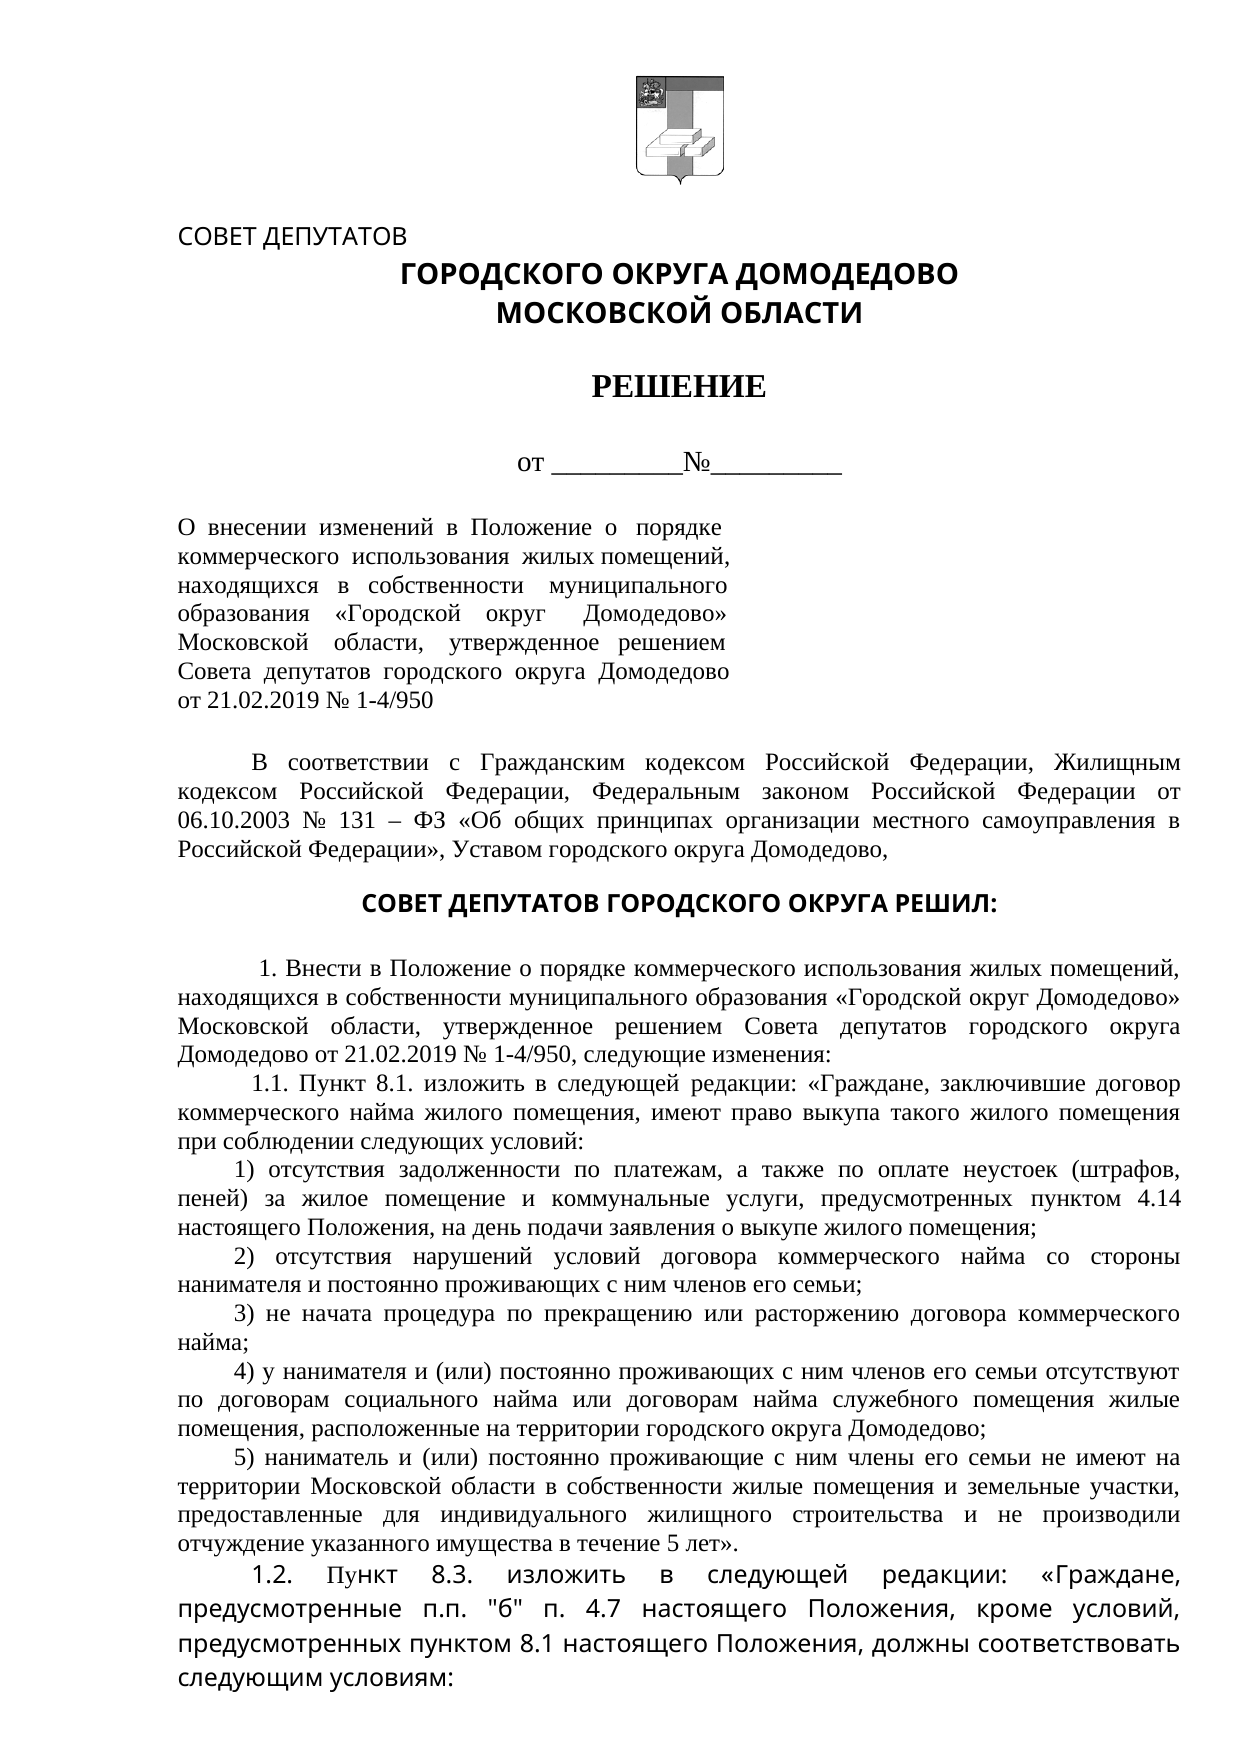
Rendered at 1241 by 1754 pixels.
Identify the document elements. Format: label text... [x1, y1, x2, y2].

title 4) у нанимателя и (или) постоянно проживающих с ним членов его семьи отсутствуют по договорам социального найма или договорам найма служебного помещения жилые помещения, расположенные на территории городского округа Домодедово; [177, 1356, 1181, 1442]
subtitle РЕШЕНИЕ [177, 367, 1181, 405]
title О внесении изменений в Положение о порядке [177, 512, 1181, 541]
title коммерческого использования жилых помещений, [177, 541, 1181, 570]
text ГОРОДСКОГО ОКРУГА ДОМОДЕДОВО [177, 253, 1181, 293]
text 1.2. Пункт 8.3. изложить в следующей редакции: «Граждане, предусмотренные п.п. "б" п. 4.7 настоящего Положения, кроме условий, предусмотренных пунктом 8.1 настоящего Положения, должны соответствовать следующим условиям: [177, 1557, 1181, 1693]
title Московской области, утвержденное решением [177, 627, 1181, 656]
title 1. Внести в Положение о порядке коммерческого использования жилых помещений, находящихся в собственности муниципального образования «Городской округ Домодедово» Московской области, утвержденное решением Совета депутатов городского округа Домодедово от 21.02.2019 № 1-4/950, следующие изменения: [177, 953, 1181, 1068]
title 1.1. Пункт 8.1. изложить в следующей редакции: «Граждане, заключившие договор коммерческого найма жилого помещения, имеют право выкупа такого жилого помещения при соблюдении следующих условий: [177, 1068, 1181, 1154]
title 2) отсутствия нарушений условий договора коммерческого найма со стороны нанимателя и постоянно проживающих с ним членов его семьи; [177, 1241, 1181, 1298]
text СОВЕТ ДЕПУТАТОВ ГОРОДСКОГО ОКРУГА РЕШИЛ: [177, 885, 1181, 919]
title находящихся в собственности муниципального [177, 570, 1181, 598]
title 5) наниматель и (или) постоянно проживающие с ним члены его семьи не имеют на территории Московской области в собственности жилые помещения и земельные участки, предоставленные для индивидуального жилищного строительства и не производили отчуждение указанного имущества в течение 5 лет». [177, 1442, 1181, 1557]
text МОСКОВСКОЙ ОБЛАСТИ [177, 293, 1181, 332]
subtitle от _________№_________ [177, 444, 1181, 478]
title 1) отсутствия задолженности по платежам, а также по оплате неустоек (штрафов, пеней) за жилое помещение и коммунальные услуги, предусмотренных пунктом 4.14 настоящего Положения, на день подачи заявления о выкупе жилого помещения; [177, 1154, 1181, 1241]
title В соответствии с Гражданским кодексом Российской Федерации, Жилищным кодексом Российской Федерации, Федеральным законом Российской Федерации от 06.10.2003 № 131 – ФЗ «Об общих принципах организации местного самоуправления в Российской Федерации», Уставом городского округа Домодедово, [177, 747, 1181, 862]
title 3) не начата процедура по прекращению или расторжению договора коммерческого найма; [177, 1298, 1181, 1356]
title от 21.02.2019 № 1-4/950 [177, 685, 1181, 713]
title Совета депутатов городского округа Домодедово [177, 656, 1181, 685]
picture [634, 75, 724, 185]
title образования «Городской округ Домодедово» [177, 598, 1181, 627]
